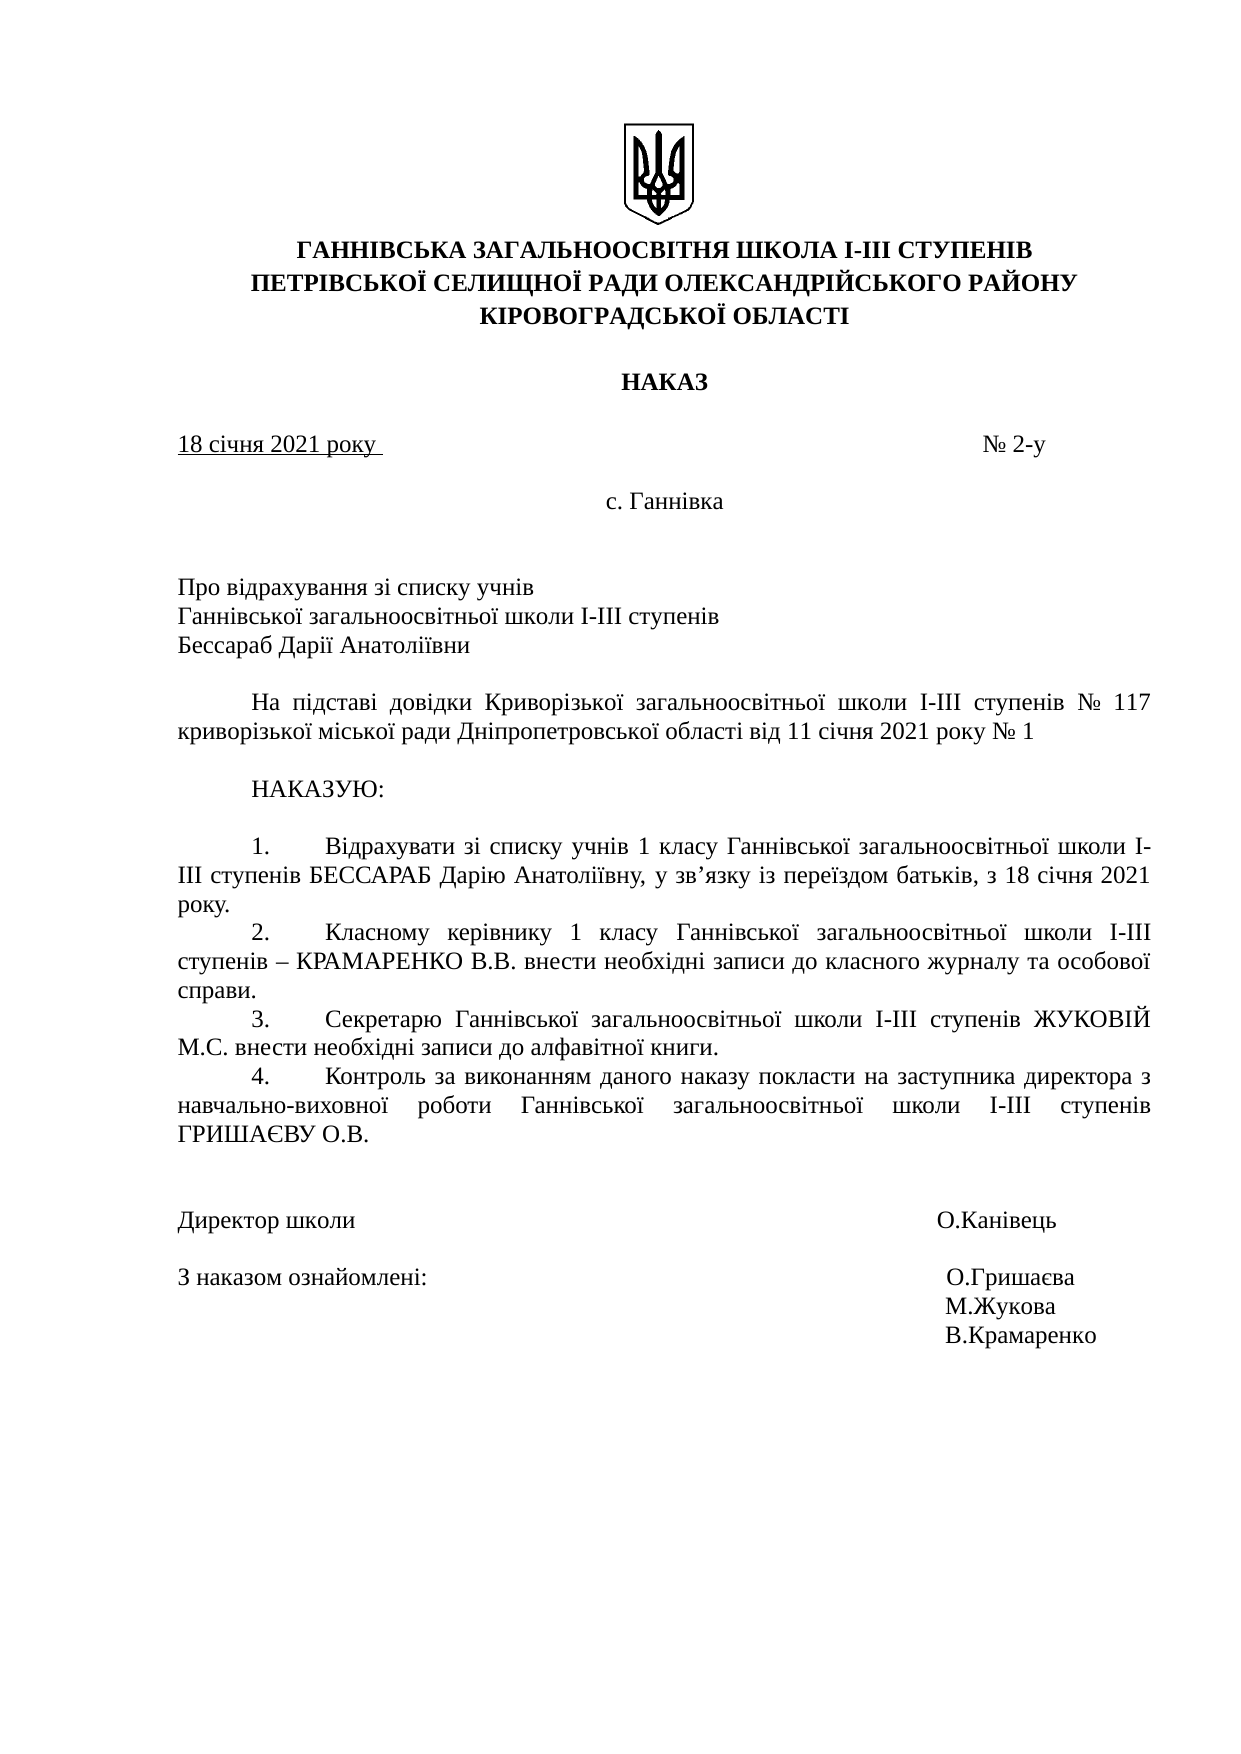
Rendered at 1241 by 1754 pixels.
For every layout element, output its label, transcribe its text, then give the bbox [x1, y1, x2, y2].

text Про відрахування зі списку учнів [177, 572, 1152, 601]
text Ганнівської загальноосвітньої школи І-ІІІ ступенів [177, 601, 1152, 630]
text З наказом ознайомлені: О.Гришаєва [177, 1262, 1152, 1291]
list Класному керівнику 1 класу Ганнівської загальноосвітньої школи І-ІІІ ступенів – КРАМАРЕНКО В.В. внести необхідні записи до класного журналу та особової справи. [177, 917, 1152, 1004]
list Контроль за виконанням даного наказу покласти на заступника директора з навчально-виховної роботи Ганнівської загальноосвітньої школи І-ІІІ ступенів ГРИШАЄВУ О.В. [177, 1061, 1152, 1147]
text с. Ганнівка [177, 486, 1152, 515]
text ГАННІВСЬКА ЗАГАЛЬНООСВІТНЯ ШКОЛА І-ІІІ СТУПЕНІВ [177, 235, 1152, 263]
text ПЕТРІВСЬКОЇ СЕЛИЩНОЇ РАДИ ОЛЕКСАНДРІЙСЬКОГО РАЙОНУ [177, 268, 1152, 297]
text НАКАЗУЮ: [177, 774, 1152, 802]
picture [617, 118, 702, 231]
text Бессараб Дарії Анатоліївни [177, 630, 1152, 659]
text 18 січня 2021 року № 2-у [177, 429, 1152, 457]
list Секретарю Ганнівської загальноосвітньої школи І-ІІІ ступенів ЖУКОВІЙ М.С. внести необхідні записи до алфавітної книги. [177, 1004, 1152, 1061]
text КІРОВОГРАДСЬКОЇ ОБЛАСТІ [177, 301, 1152, 329]
list Відрахувати зі списку учнів 1 класу Ганнівської загальноосвітньої школи І-ІІІ ступенів БЕССАРАБ Дарію Анатоліївну, у зв’язку із переїздом батьків, з 18 січня 2021 року. [177, 831, 1152, 917]
text В.Крамаренко [945, 1320, 1152, 1349]
text НАКАЗ [177, 367, 1152, 396]
text М.Жукова [945, 1291, 1152, 1320]
text Директор школи О.Канівець [177, 1205, 1152, 1234]
text На підставі довідки Криворізької загальноосвітньої школи І-ІІІ ступенів № 117 криворізької міської ради Дніпропетровської області від 11 січня 2021 року № 1 [177, 687, 1152, 745]
